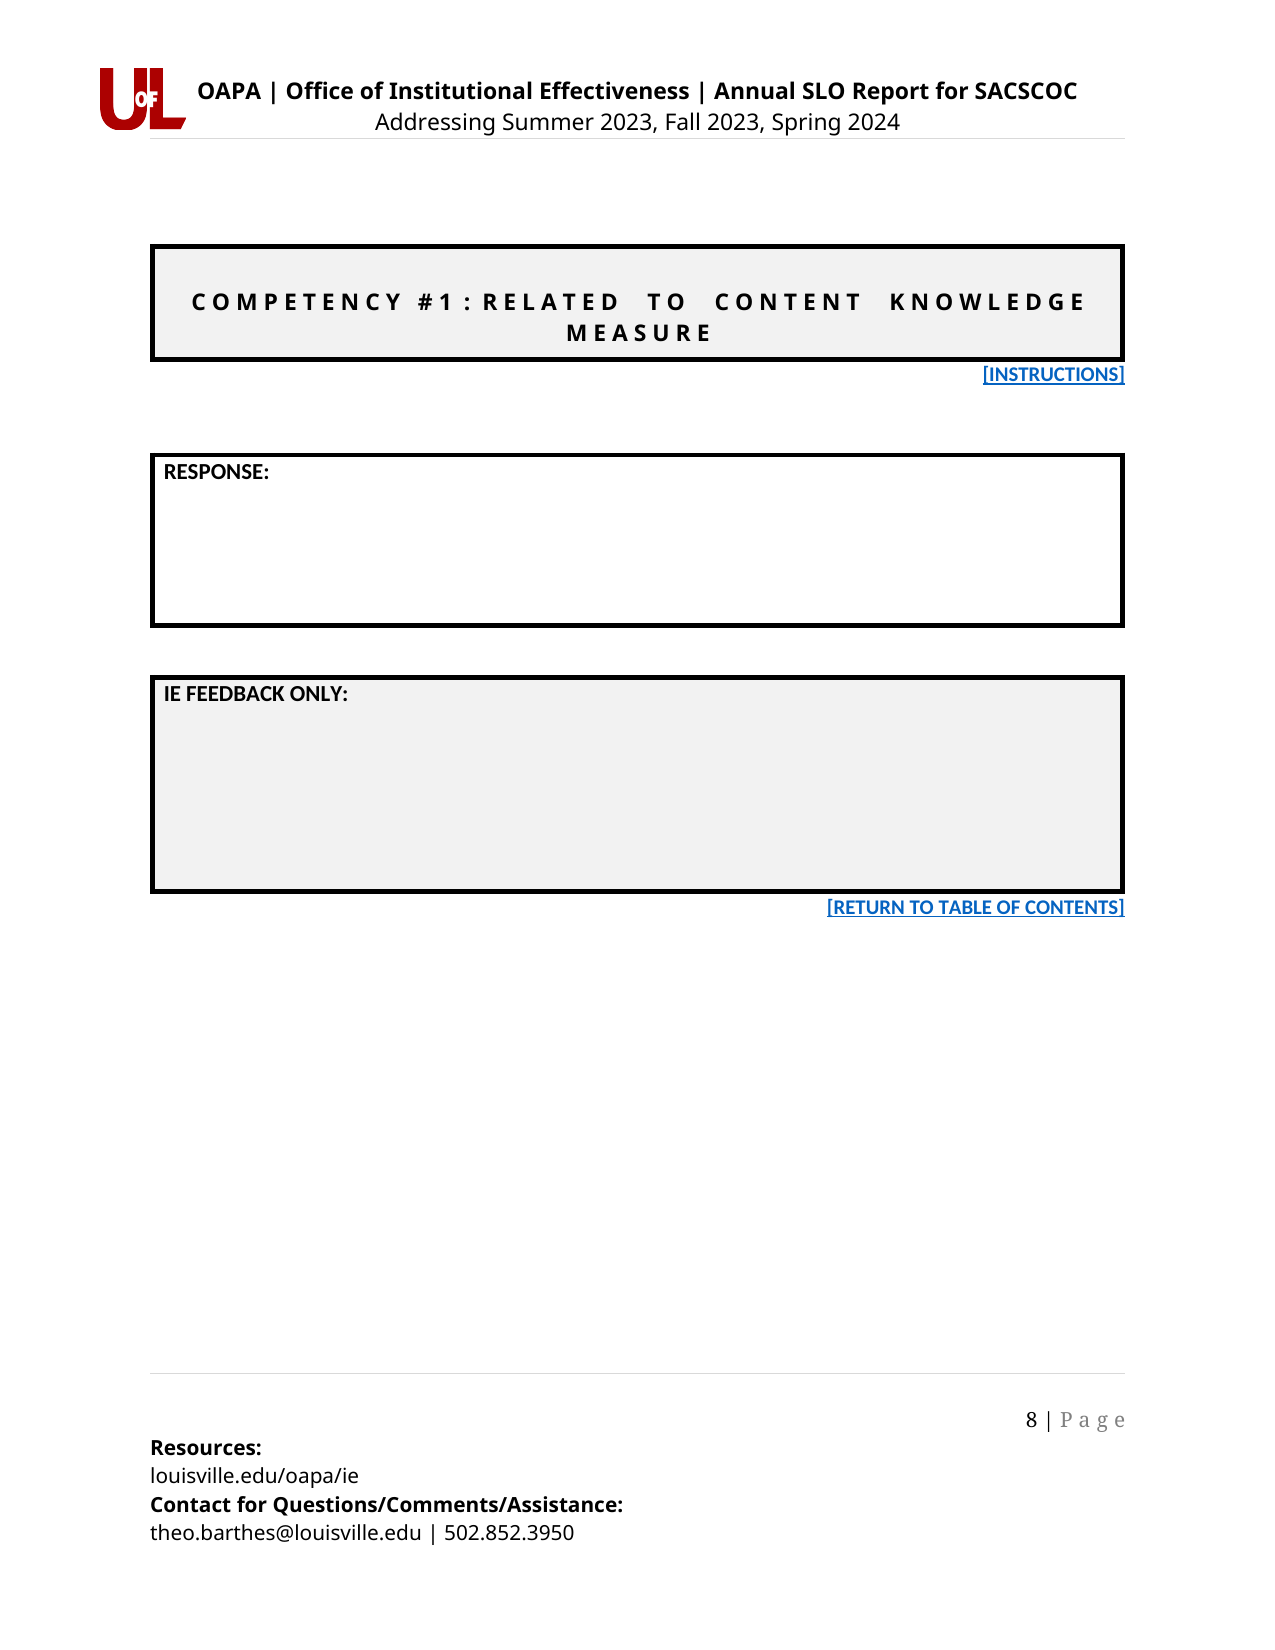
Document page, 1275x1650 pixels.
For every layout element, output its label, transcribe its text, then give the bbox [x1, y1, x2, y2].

text [INSTRUCTIONS] [150, 362, 1125, 387]
table_header IE FEEDBACK ONLY: [155, 680, 1120, 889]
text [RETURN TO TABLE OF CONTENTS] [150, 894, 1125, 919]
table_header C O M P E T E N C Y # 1 : R E L A T E D T O C O N T E N T K N O W L E D G E M E A S U R E [155, 249, 1120, 357]
picture [100, 68, 187, 130]
table_header RESPONSE: [155, 457, 1120, 623]
